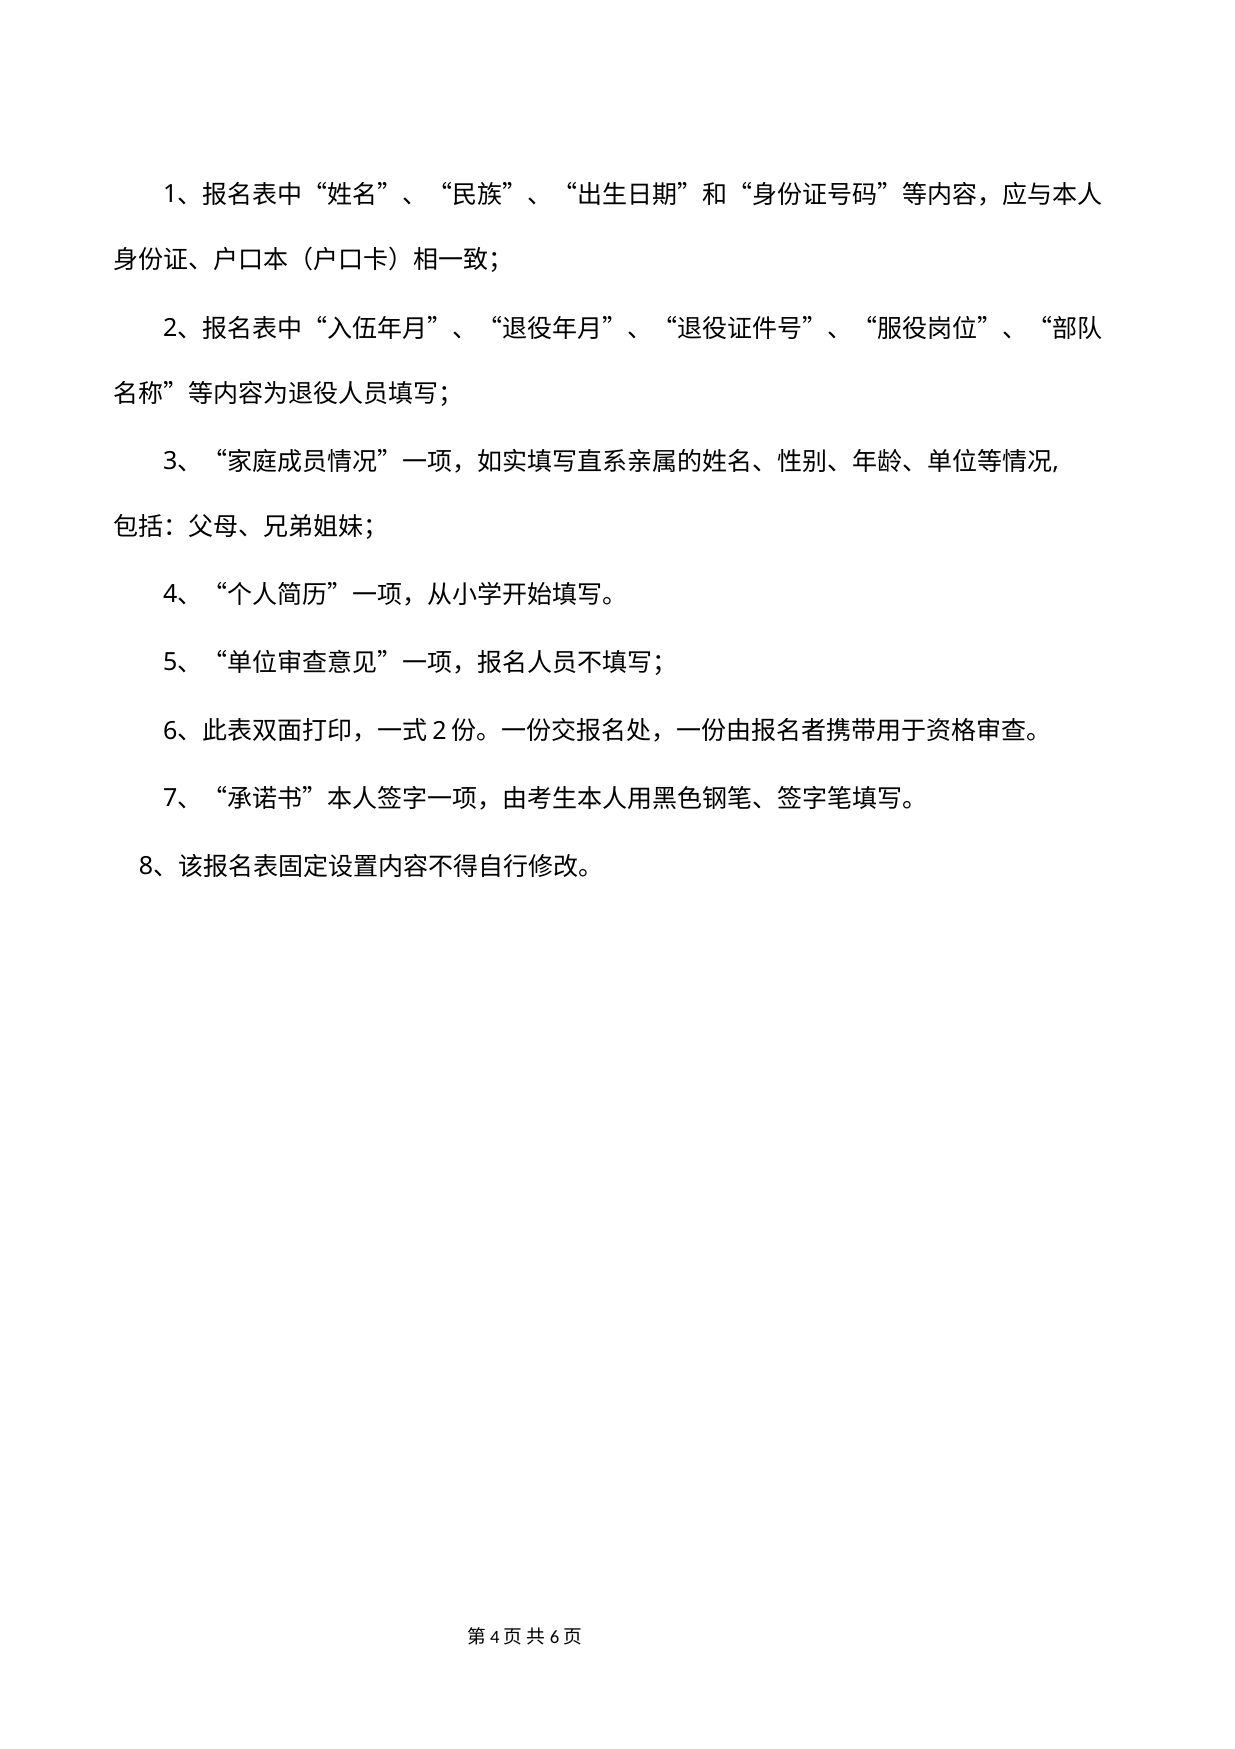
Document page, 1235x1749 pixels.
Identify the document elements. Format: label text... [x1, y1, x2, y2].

table_cell 2、报名表中“入伍年月”、“退役年月”、“退役证件号”、“服役岗位”、“部队 名称”等内容为退役人员填写； [111, 292, 1142, 425]
table_cell 5、“单位审查意见”一项，报名人员不填写； [111, 627, 1142, 695]
table_cell 8、该报名表固定设置内容不得自行修改。 [111, 831, 1142, 899]
table_cell 3、“家庭成员情况”一项，如实填写直系亲属的姓名、性别、年龄、单位等情况, 包括：父母、兄弟姐妹； [111, 425, 1142, 558]
table_cell 7、“承诺书”本人签字一项，由考生本人用黑色钢笔、签字笔填写。 [111, 763, 1142, 831]
table_cell 1、报名表中“姓名”、“民族”、“出生日期”和“身份证号码”等内容，应与本人 身份证、户口本（户口卡）相一致； [111, 159, 1142, 292]
table_cell 6、此表双面打印，一式2份。一份交报名处，一份由报名者携带用于资格审查。 [111, 695, 1142, 763]
table_cell 4、“个人简历”一项，从小学开始填写。 [111, 559, 1142, 627]
